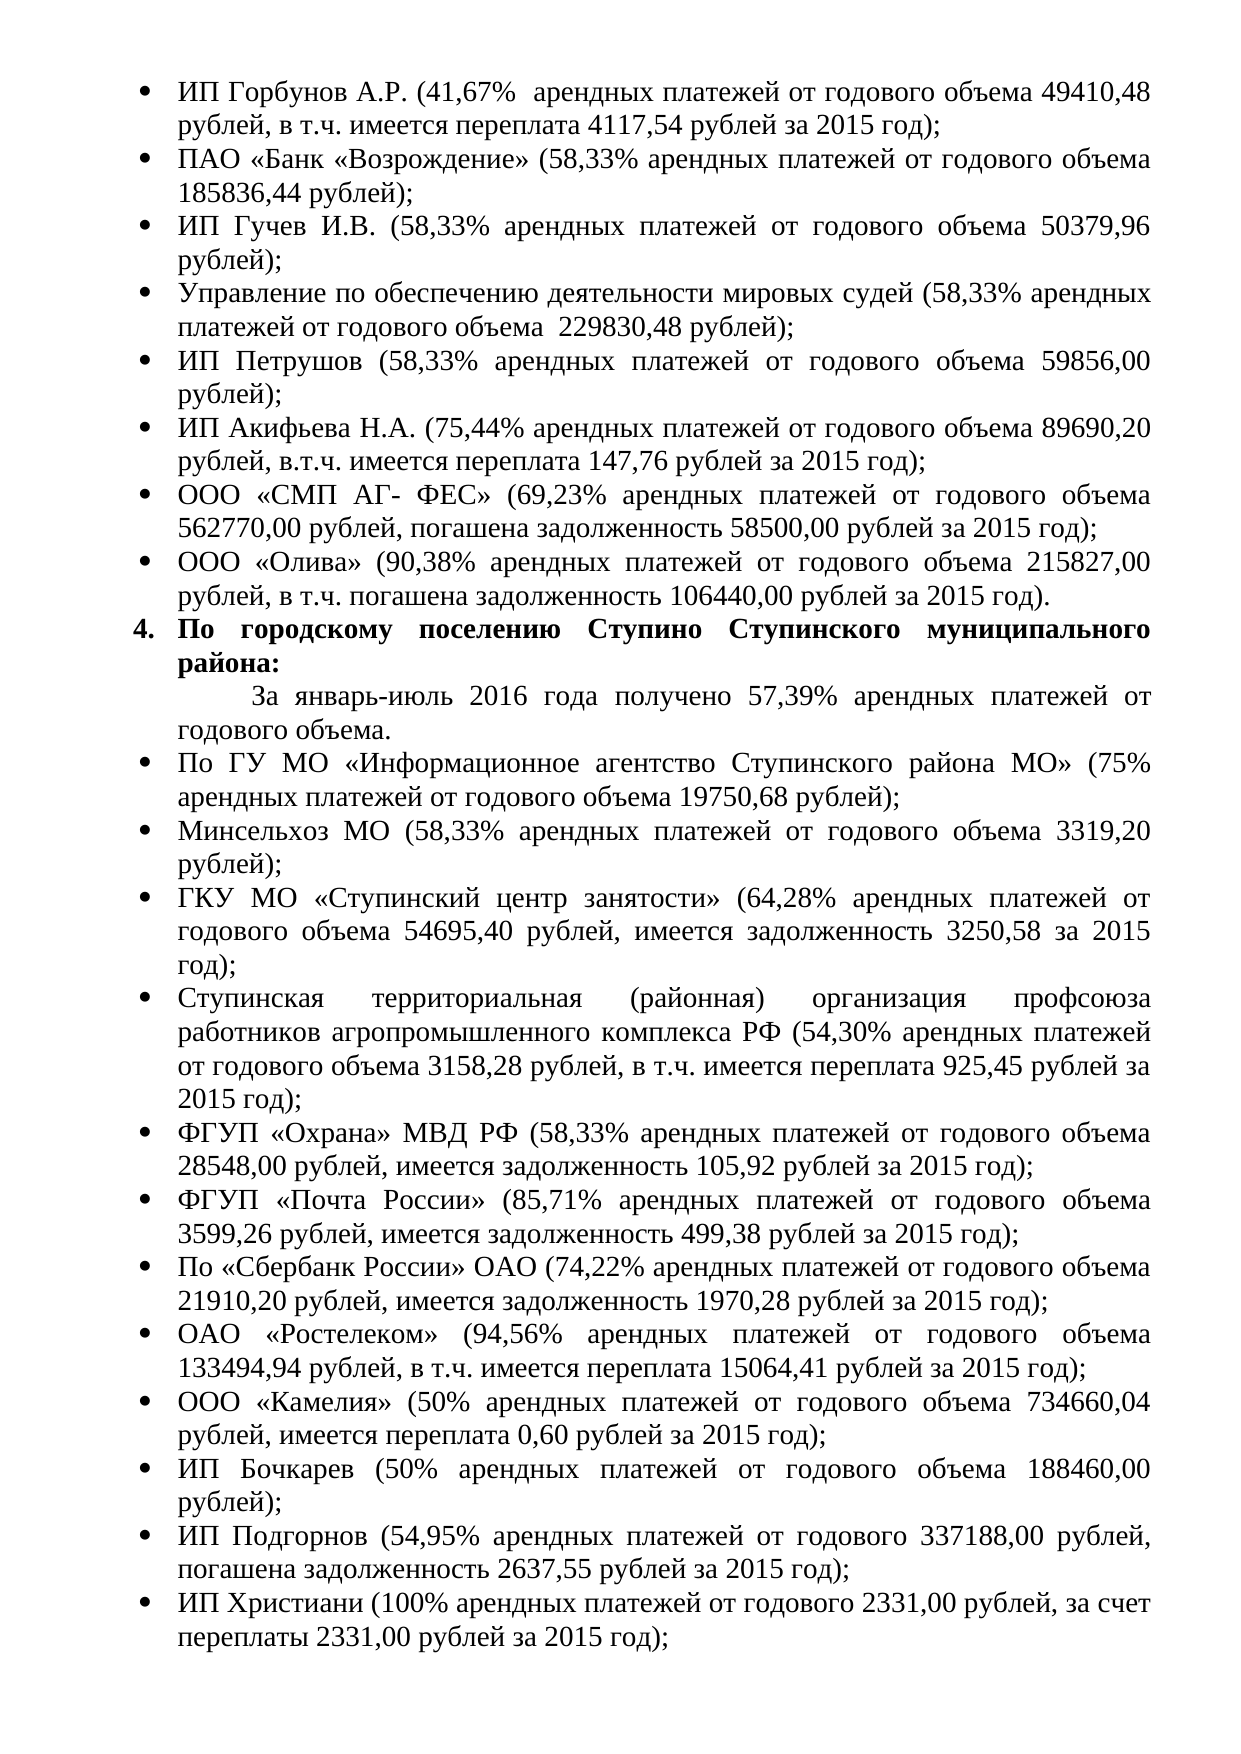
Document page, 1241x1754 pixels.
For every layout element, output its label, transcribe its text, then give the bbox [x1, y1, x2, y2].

list ИП Бочкарев (50% арендных платежей от годового объема 188460,00 рублей); [140, 1451, 1152, 1518]
list ГКУ МО «Ступинский центр занятости» (64,28% арендных платежей от годового объема 54695,40 рублей, имеется задолженность 3250,58 за 2015 год); [140, 880, 1152, 981]
list ИП Гучев И.В. (58,33% арендных платежей от годового объема 50379,96 рублей); [140, 208, 1152, 275]
list По городскому поселению Ступино Ступинского муниципального района: [133, 611, 1152, 678]
list По ГУ МО «Информационное агентство Ступинского района МО» (75% арендных платежей от годового объема 19750,68 рублей); [140, 746, 1152, 813]
list ФГУП «Почта России» (85,71% арендных платежей от годового объема 3599,26 рублей, имеется задолженность 499,38 рублей за 2015 год); [140, 1182, 1152, 1249]
list Минсельхоз МО (58,33% арендных платежей от годового объема 3319,20 рублей); [140, 813, 1152, 880]
list ИП Христиани (100% арендных платежей от годового 2331,00 рублей, за счет переплаты 2331,00 рублей за 2015 год); [140, 1585, 1152, 1652]
list ООО «Камелия» (50% арендных платежей от годового объема 734660,04 рублей, имеется переплата 0,60 рублей за 2015 год); [140, 1384, 1152, 1451]
list ООО «Олива» (90,38% арендных платежей от годового объема 215827,00 рублей, в т.ч. погашена задолженность 106440,00 рублей за 2015 год). [140, 544, 1152, 611]
list За январь-июль 2016 года получено 57,39% арендных платежей от годового объема. [177, 678, 1152, 746]
list ИП Петрушов (58,33% арендных платежей от годового объема 59856,00 рублей); [140, 343, 1152, 410]
list ПАО «Банк «Возрождение» (58,33% арендных платежей от годового объема 185836,44 рублей); [140, 141, 1152, 208]
list ФГУП «Охрана» МВД РФ (58,33% арендных платежей от годового объема 28548,00 рублей, имеется задолженность 105,92 рублей за 2015 год); [140, 1115, 1152, 1182]
list Ступинская территориальная (районная) организация профсоюза работников агропромышленного комплекса РФ (54,30% арендных платежей от годового объема 3158,28 рублей, в т.ч. имеется переплата 925,45 рублей за 2015 год); [140, 981, 1152, 1115]
list ИП Горбунов А.Р. (41,67% арендных платежей от годового объема 49410,48 рублей, в т.ч. имеется переплата 4117,54 рублей за 2015 год); [140, 74, 1152, 141]
list ОАО «Ростелеком» (94,56% арендных платежей от годового объема 133494,94 рублей, в т.ч. имеется переплата 15064,41 рублей за 2015 год); [140, 1316, 1152, 1384]
list ИП Подгорнов (54,95% арендных платежей от годового 337188,00 рублей, погашена задолженность 2637,55 рублей за 2015 год); [140, 1518, 1152, 1585]
list По «Сбербанк России» ОАО (74,22% арендных платежей от годового объема 21910,20 рублей, имеется задолженность 1970,28 рублей за 2015 год); [140, 1249, 1152, 1316]
list ИП Акифьева Н.А. (75,44% арендных платежей от годового объема 89690,20 рублей, в.т.ч. имеется переплата 147,76 рублей за 2015 год); [140, 410, 1152, 477]
list ООО «СМП АГ- ФЕС» (69,23% арендных платежей от годового объема 562770,00 рублей, погашена задолженность 58500,00 рублей за 2015 год); [140, 477, 1152, 544]
list Управление по обеспечению деятельности мировых судей (58,33% арендных платежей от годового объема 229830,48 рублей); [140, 275, 1152, 343]
